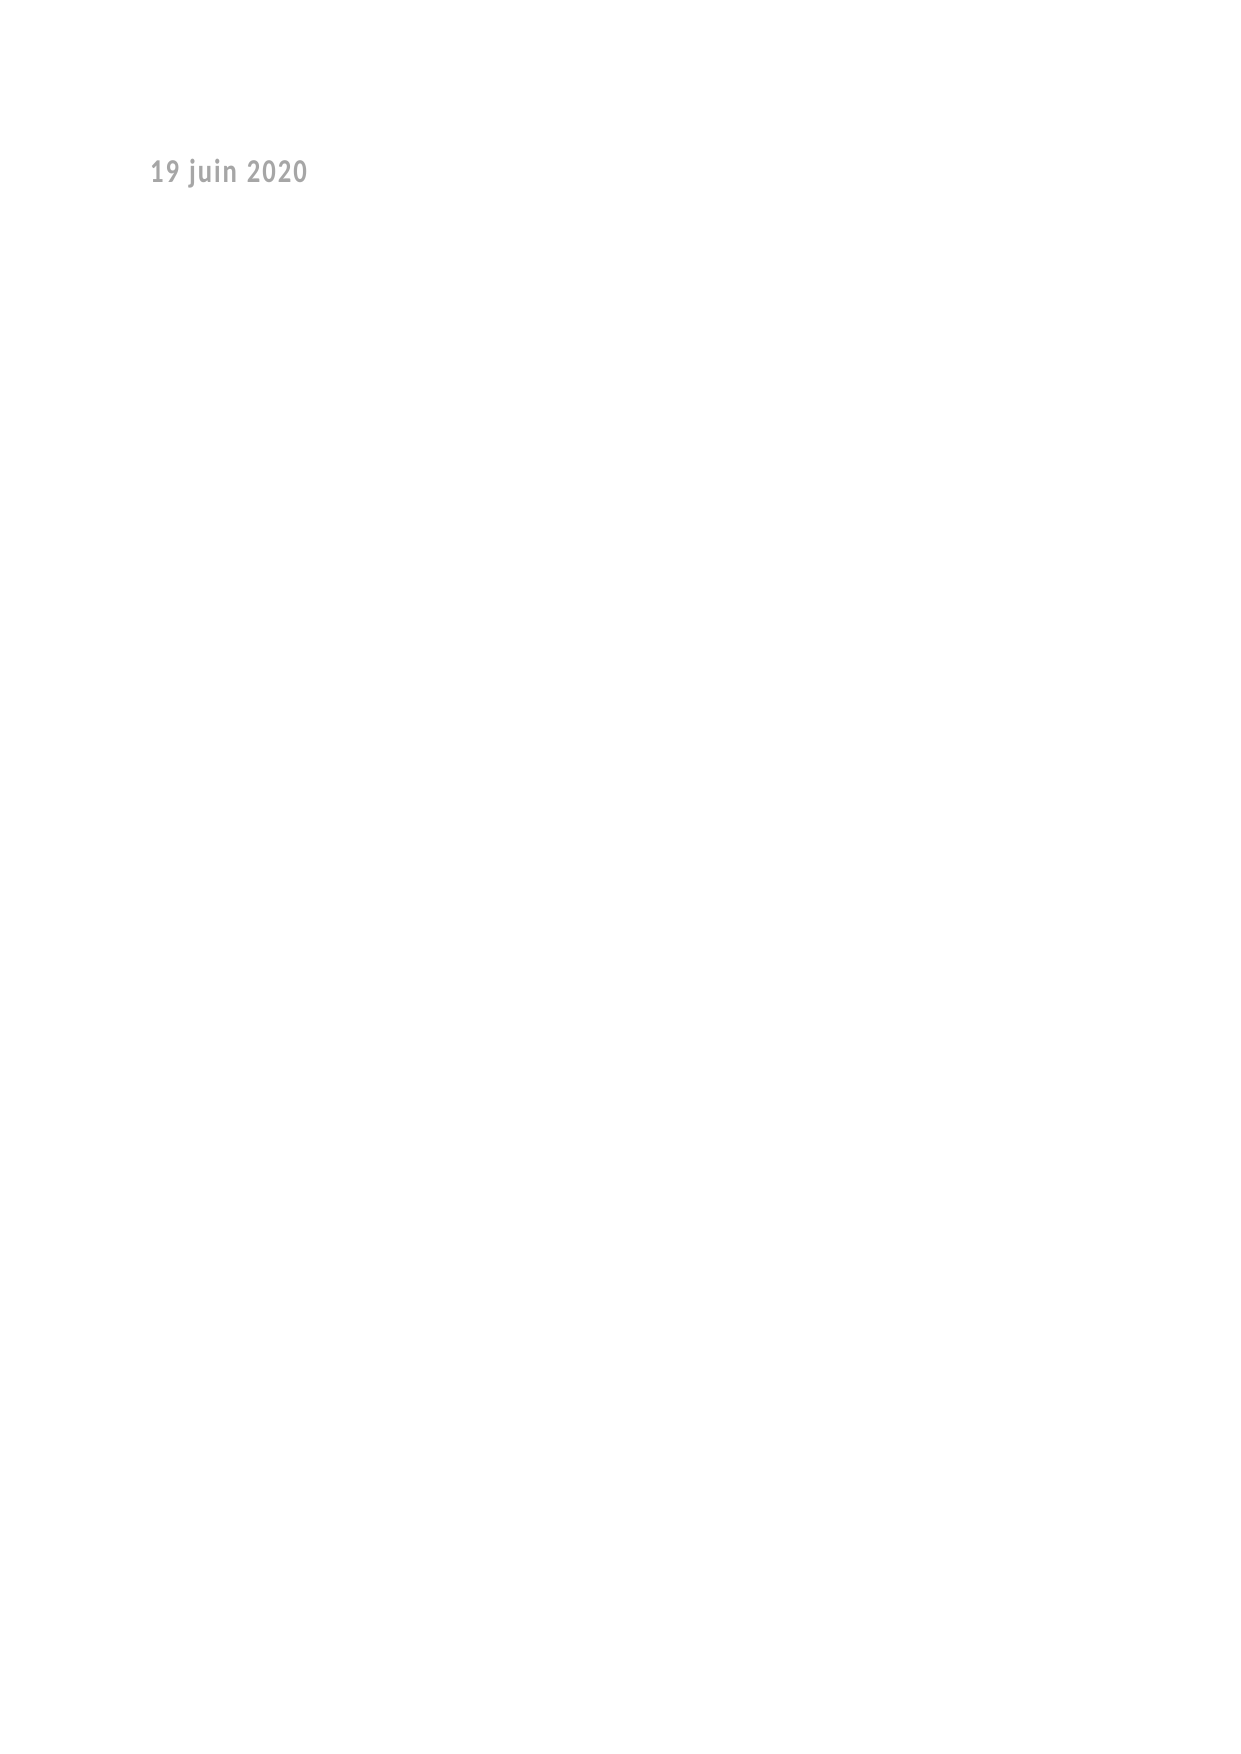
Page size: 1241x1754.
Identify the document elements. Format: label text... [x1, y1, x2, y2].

text 19 juin 2020 [150, 150, 847, 191]
